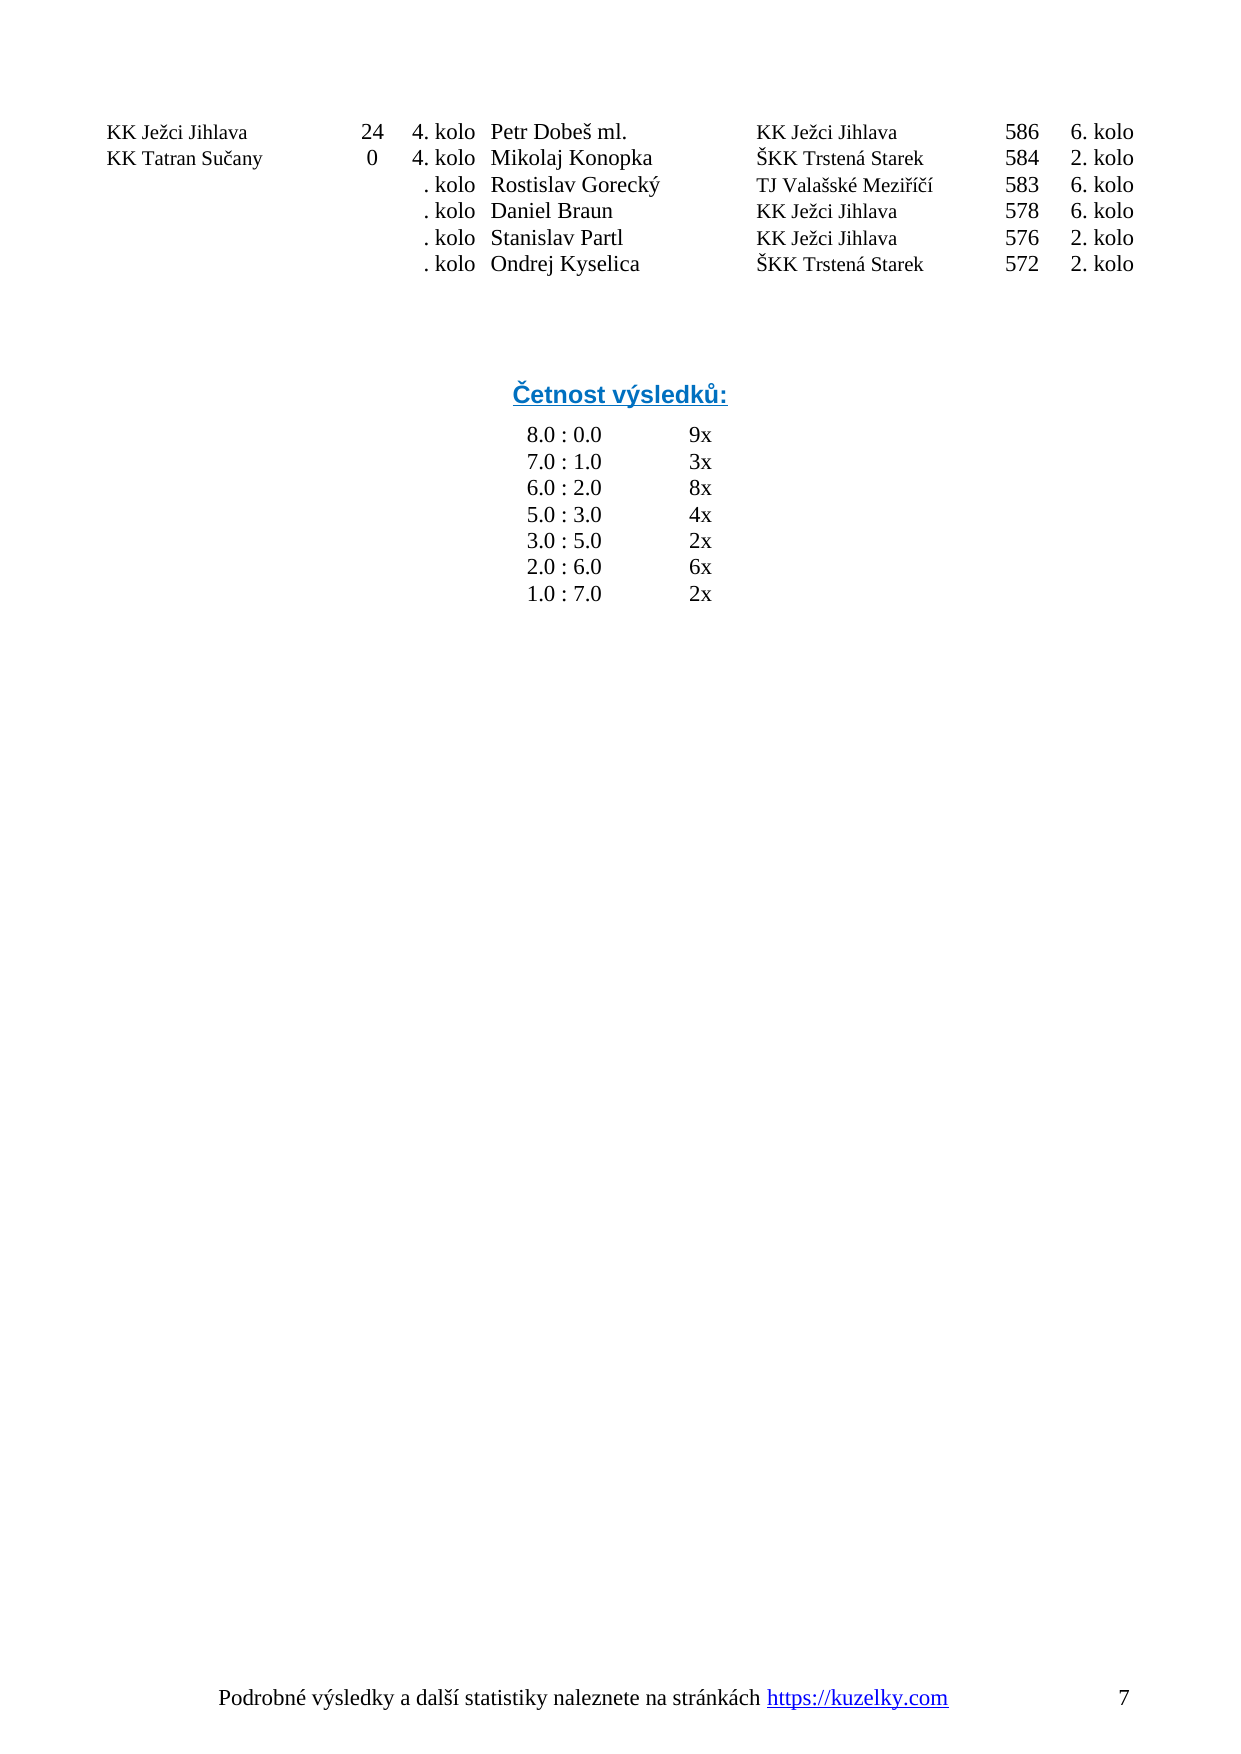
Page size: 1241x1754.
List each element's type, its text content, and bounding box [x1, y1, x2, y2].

text . kolo Daniel Braun KK Ježci Jihlava 578 6. kolo [106, 197, 1134, 223]
text 8.0 : 0.0 9x [106, 422, 1134, 448]
text KK Tatran Sučany 0 4. kolo Mikolaj Konopka ŠKK Trstená Starek 584 2. kolo [106, 144, 1134, 171]
text 6.0 : 2.0 8x [106, 474, 1134, 501]
text Četnost výsledků: [94, 380, 1145, 409]
text 2.0 : 6.0 6x [106, 553, 1134, 580]
text . kolo Stanislav Partl KK Ježci Jihlava 576 2. kolo [106, 223, 1134, 250]
text . kolo Ondrej Kyselica ŠKK Trstená Starek 572 2. kolo [106, 250, 1134, 276]
text KK Ježci Jihlava 24 4. kolo Petr Dobeš ml. KK Ježci Jihlava 586 6. kolo [106, 118, 1134, 144]
text 7.0 : 1.0 3x [106, 448, 1134, 474]
text . kolo Rostislav Gorecký TJ Valašské Meziříčí 583 6. kolo [106, 171, 1134, 197]
text 3.0 : 5.0 2x [106, 527, 1134, 553]
text 5.0 : 3.0 4x [106, 501, 1134, 527]
text 1.0 : 7.0 2x [106, 580, 1134, 606]
